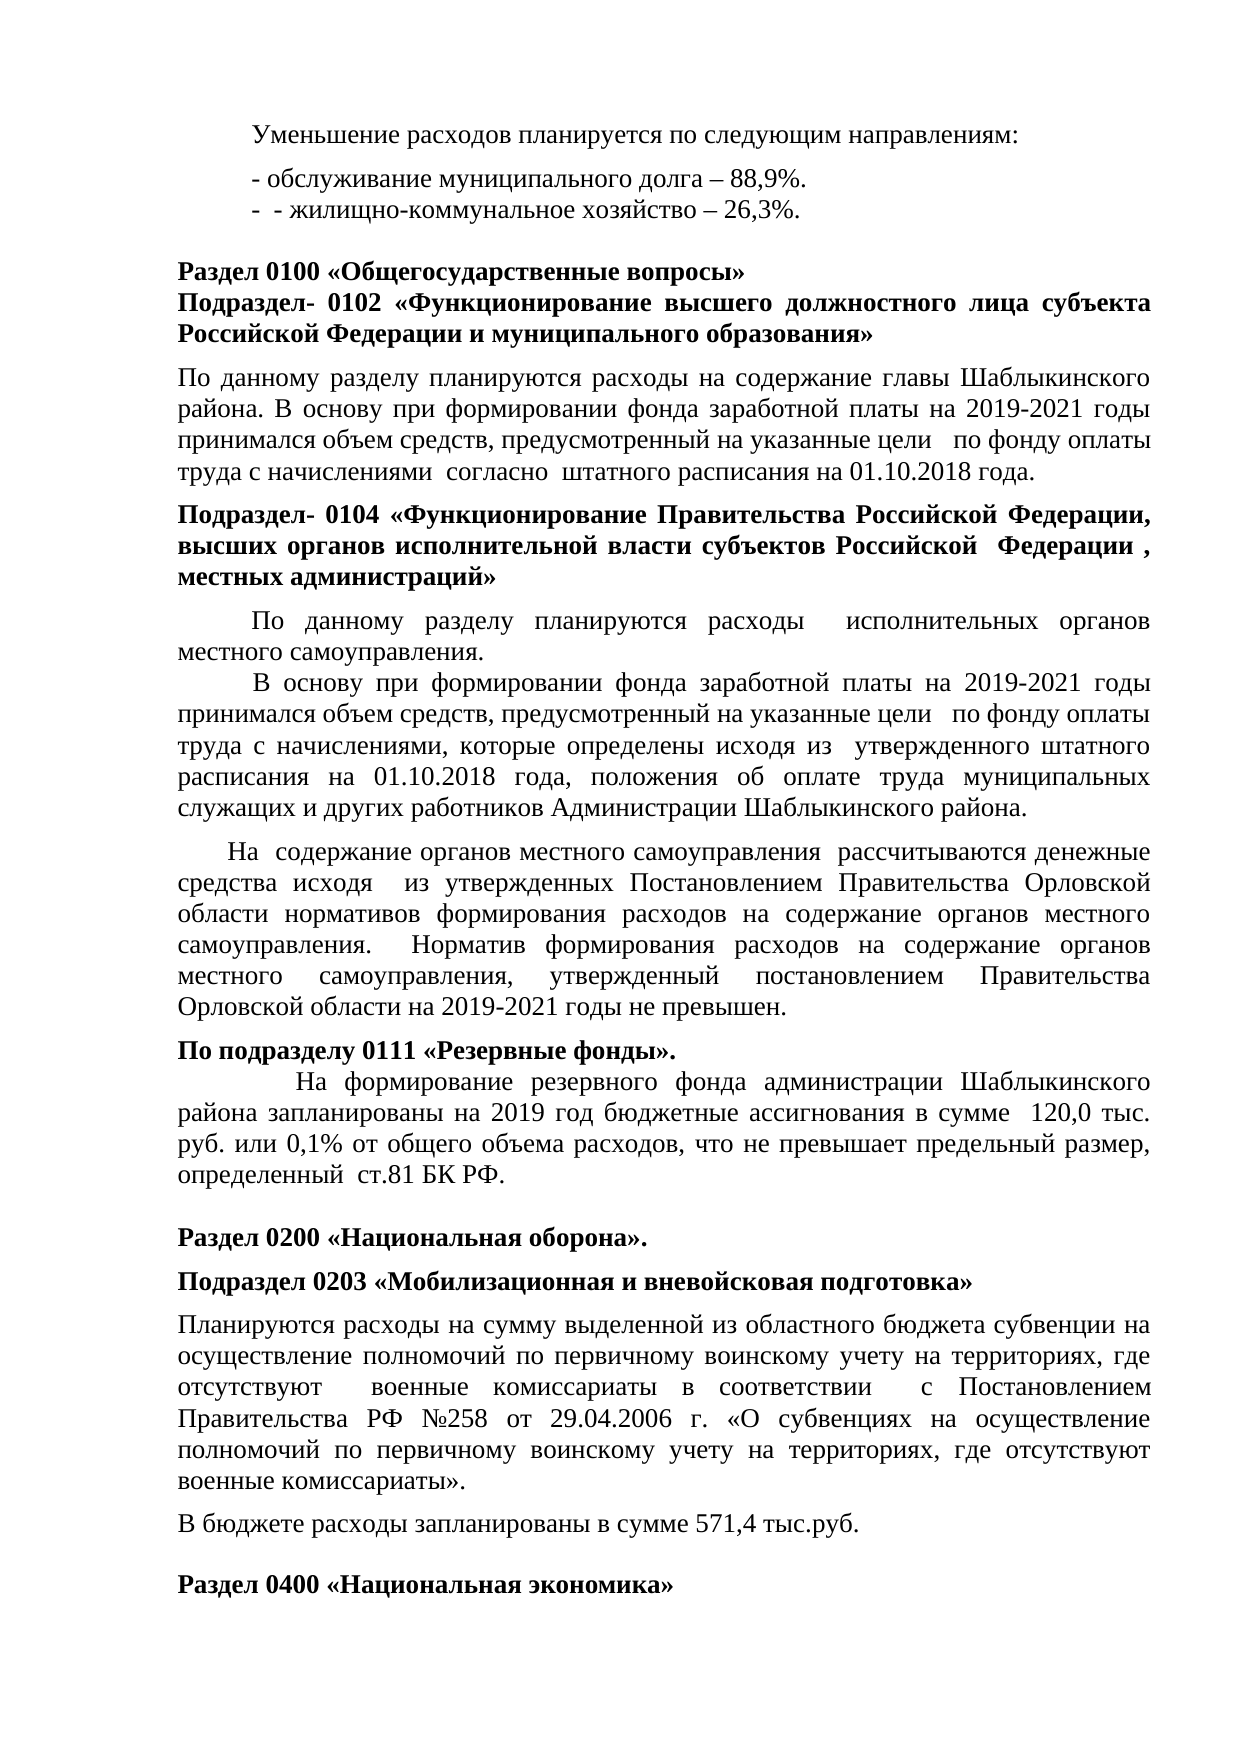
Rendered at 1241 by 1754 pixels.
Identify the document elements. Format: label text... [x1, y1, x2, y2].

text - - жилищно-коммунальное хозяйство – 26,3%. [177, 193, 1152, 224]
text На содержание органов местного самоуправления рассчитываются денежные средства исходя из утвержденных Постановлением Правительства Орловской области нормативов формирования расходов на содержание органов местного самоуправления. Норматив формирования расходов на содержание органов местного самоуправления, утвержденный постановлением Правительства Орловской области на 2019-2021 годы не превышен. [177, 835, 1152, 1022]
text Раздел 0200 «Национальная оборона». [177, 1221, 1152, 1252]
text По подразделу 0111 «Резервные фонды». [177, 1034, 1152, 1065]
text В основу при формировании фонда заработной платы на 2019-2021 годы принимался объем средств, предусмотренный на указанные цели по фонду оплаты труда с начислениями, которые определены исходя из утвержденного штатного расписания на 01.10.2018 года, положения об оплате труда муниципальных служащих и других работников Администрации Шаблыкинского района. [177, 666, 1152, 822]
text Уменьшение расходов планируется по следующим направлениям: [177, 118, 1152, 149]
text - обслуживание муниципального долга – 88,9%. [177, 162, 1152, 193]
text Подраздел- 0104 «Функционирование Правительства Российской Федерации, высших органов исполнительной власти субъектов Российской Федерации , местных администраций» [177, 498, 1152, 592]
text По данному разделу планируются расходы исполнительных органов местного самоуправления. [177, 604, 1152, 666]
text Планируются расходы на сумму выделенной из областного бюджета субвенции на осуществление полномочий по первичному воинскому учету на территориях, где отсутствуют военные комиссариаты в соответствии с Постановлением Правительства РФ №258 от 29.04.2006 г. «О субвенциях на осуществление полномочий по первичному воинскому учету на территориях, где отсутствуют военные комиссариаты». [177, 1308, 1152, 1495]
text В бюджете расходы запланированы в сумме 571,4 тыс.руб. [177, 1508, 1152, 1539]
text По данному разделу планируются расходы на содержание главы Шаблыкинского района. В основу при формировании фонда заработной платы на 2019-2021 годы принимался объем средств, предусмотренный на указанные цели по фонду оплаты труда с начислениями согласно штатного расписания на 01.10.2018 года. [177, 361, 1152, 486]
text Раздел 0400 «Национальная экономика» [177, 1568, 1152, 1599]
text На формирование резервного фонда администрации Шаблыкинского района запланированы на 2019 год бюджетные ассигнования в сумме 120,0 тыс. руб. или 0,1% от общего объема расходов, что не превышает предельный размер, определенный ст.81 БК РФ. [177, 1065, 1152, 1190]
text Раздел 0100 «Общегосударственные вопросы» [177, 255, 1152, 286]
text Подраздел- 0102 «Функционирование высшего должностного лица субъекта Российской Федерации и муниципального образования» [177, 286, 1152, 349]
text Подраздел 0203 «Мобилизационная и вневойсковая подготовка» [177, 1264, 1152, 1296]
